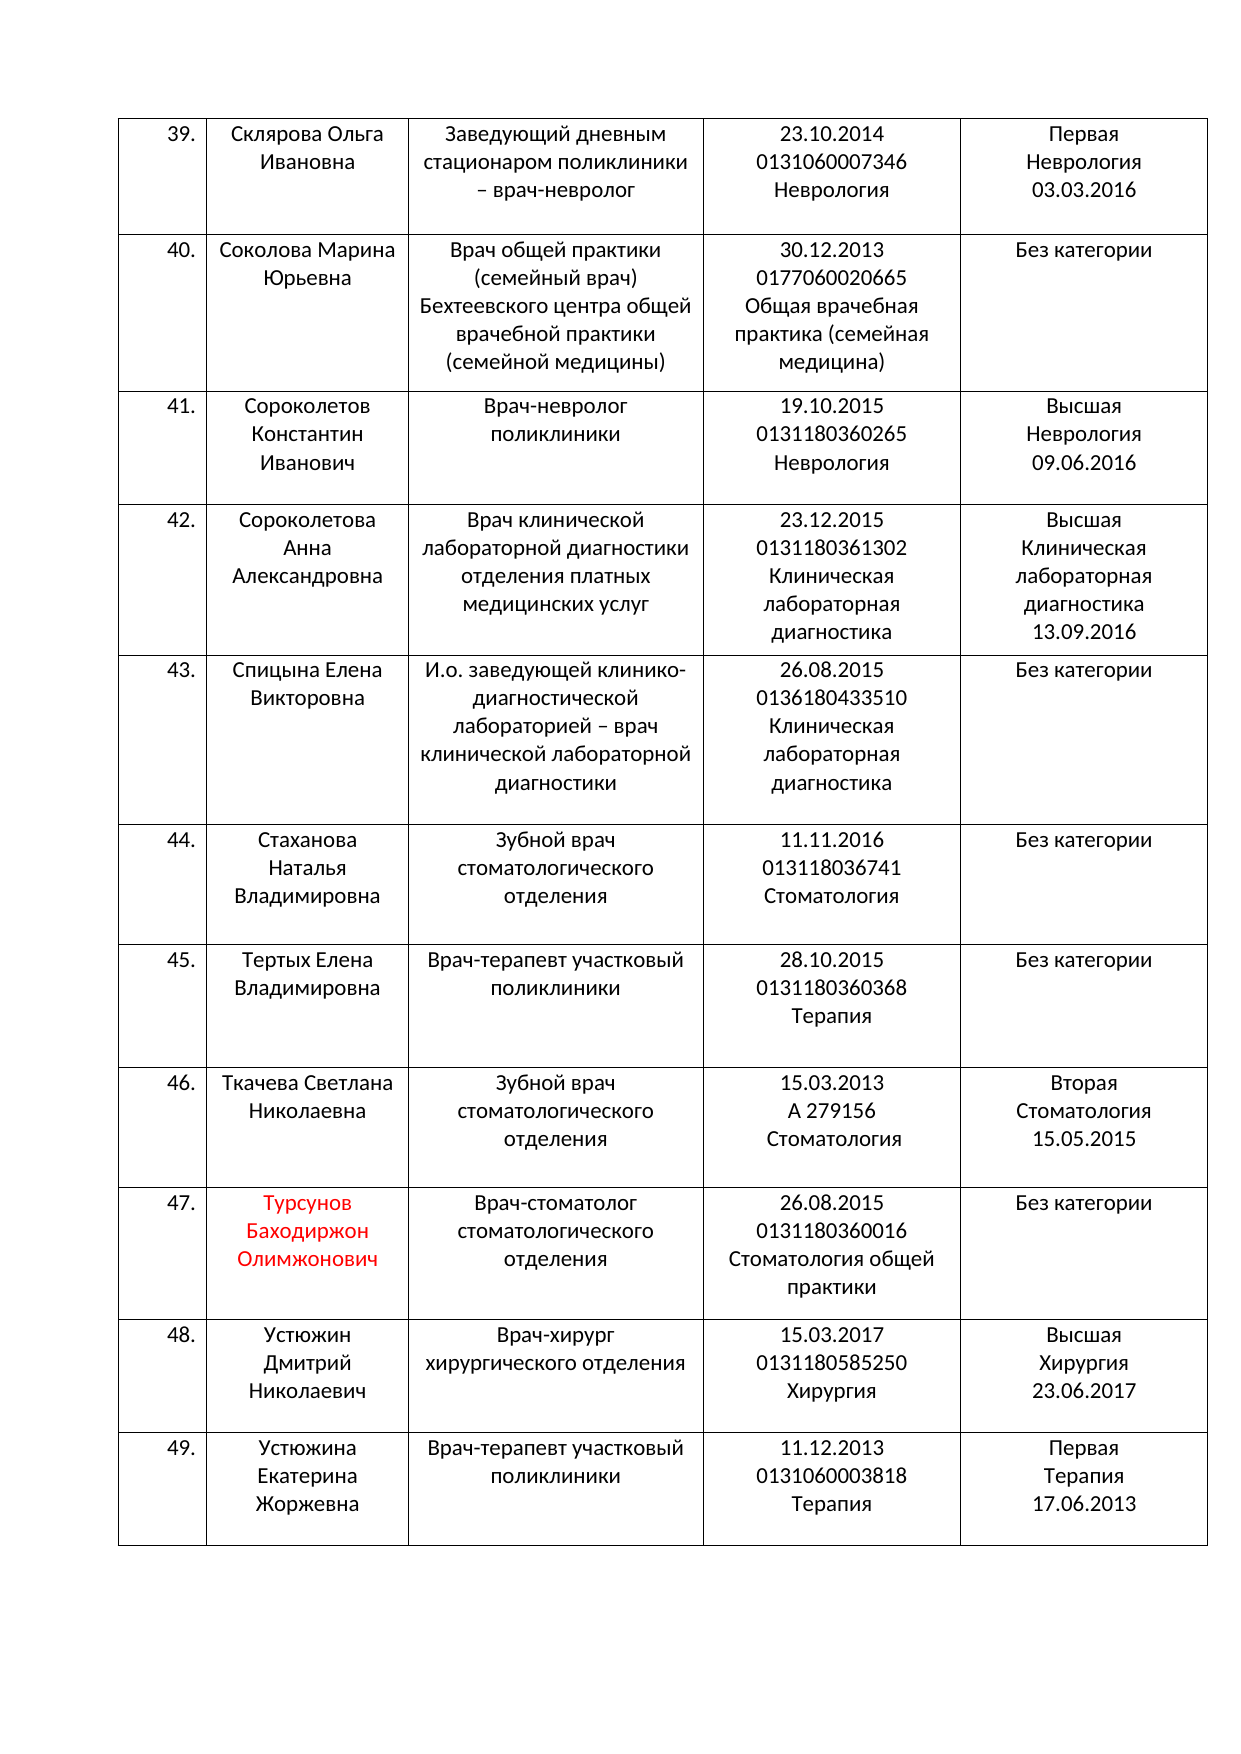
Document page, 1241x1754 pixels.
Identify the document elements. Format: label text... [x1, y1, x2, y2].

table_cell Врач-невролог поликлиники [409, 392, 703, 504]
table_cell Врач-стоматолог стоматологического отделения [409, 1188, 703, 1319]
table_cell Без категории [961, 235, 1207, 391]
table_cell 11.12.2013 0131060003818 Терапия [704, 1433, 960, 1545]
table_cell Ткачева Светлана Николаевна [207, 1068, 408, 1187]
table_cell [119, 505, 206, 654]
table_cell 11.11.2016 013118036741 Стоматология [704, 825, 960, 944]
table_cell [119, 1320, 206, 1432]
table_cell И.о. заведующей клинико-диагностической лабораторией – врач клинической лабораторной диагностики [409, 656, 703, 824]
table_cell [119, 235, 206, 391]
table_cell Без категории [961, 1188, 1207, 1319]
table_cell Первая Терапия 17.06.2013 [961, 1433, 1207, 1545]
table_cell 30.12.2013 0177060020665 Общая врачебная практика (семейная медицина) [704, 235, 960, 391]
table_cell 26.08.2015 0136180433510 Клиническая лабораторная диагностика [704, 656, 960, 824]
table_cell Врач общей практики (семейный врач) Бехтеевского центра общей врачебной практики (семейной медицины) [409, 235, 703, 391]
table_cell Заведующий дневным стационаром поликлиники – врач-невролог [409, 119, 703, 234]
table_cell Устюжин Дмитрий Николаевич [207, 1320, 408, 1432]
table_cell 15.03.2013 А 279156 Стоматология [704, 1068, 960, 1187]
table_cell Устюжина Екатерина Жоржевна [207, 1433, 408, 1545]
table_cell [119, 119, 206, 234]
table_cell Склярова Ольга Ивановна [207, 119, 408, 234]
table_cell [119, 656, 206, 824]
table_cell [119, 1188, 206, 1319]
table_cell 28.10.2015 0131180360368 Терапия [704, 945, 960, 1067]
table_cell [119, 825, 206, 944]
table_cell [119, 392, 206, 504]
table_cell Врач клинической лабораторной диагностики отделения платных медицинских услуг [409, 505, 703, 654]
table_cell Без категории [961, 825, 1207, 944]
table_cell Без категории [961, 945, 1207, 1067]
table_cell [119, 1433, 206, 1545]
table_cell Зубной врач стоматологического отделения [409, 1068, 703, 1187]
table_cell Первая Неврология 03.03.2016 [961, 119, 1207, 234]
table_cell Стаханова Наталья Владимировна [207, 825, 408, 944]
table_cell 15.03.2017 0131180585250 Хирургия [704, 1320, 960, 1432]
table_cell Сороколетов Константин Иванович [207, 392, 408, 504]
table_cell Сороколетова Анна Александровна [207, 505, 408, 654]
table_cell [119, 945, 206, 1067]
table_cell Высшая Клиническая лабораторная диагностика 13.09.2016 [961, 505, 1207, 654]
table_cell Вторая Стоматология 15.05.2015 [961, 1068, 1207, 1187]
table_cell Без категории [961, 656, 1207, 824]
table_cell 19.10.2015 0131180360265 Неврология [704, 392, 960, 504]
table_cell Врач-терапевт участковый поликлиники [409, 1433, 703, 1545]
table_cell 23.10.2014 0131060007346 Неврология [704, 119, 960, 234]
table_cell Спицына Елена Викторовна [207, 656, 408, 824]
table_cell Зубной врач стоматологического отделения [409, 825, 703, 944]
table_cell Тертых Елена Владимировна [207, 945, 408, 1067]
table_cell Соколова Марина Юрьевна [207, 235, 408, 391]
table_cell [119, 1068, 206, 1187]
table_cell Высшая Хирургия 23.06.2017 [961, 1320, 1207, 1432]
table_cell 23.12.2015 0131180361302 Клиническая лабораторная диагностика [704, 505, 960, 654]
table_cell Высшая Неврология 09.06.2016 [961, 392, 1207, 504]
table_cell Врач-терапевт участковый поликлиники [409, 945, 703, 1067]
table_cell Врач-хирург хирургического отделения [409, 1320, 703, 1432]
table_cell Турсунов Баходиржон Олимжонович [207, 1188, 408, 1319]
table_cell 26.08.2015 0131180360016 Стоматология общей практики [704, 1188, 960, 1319]
